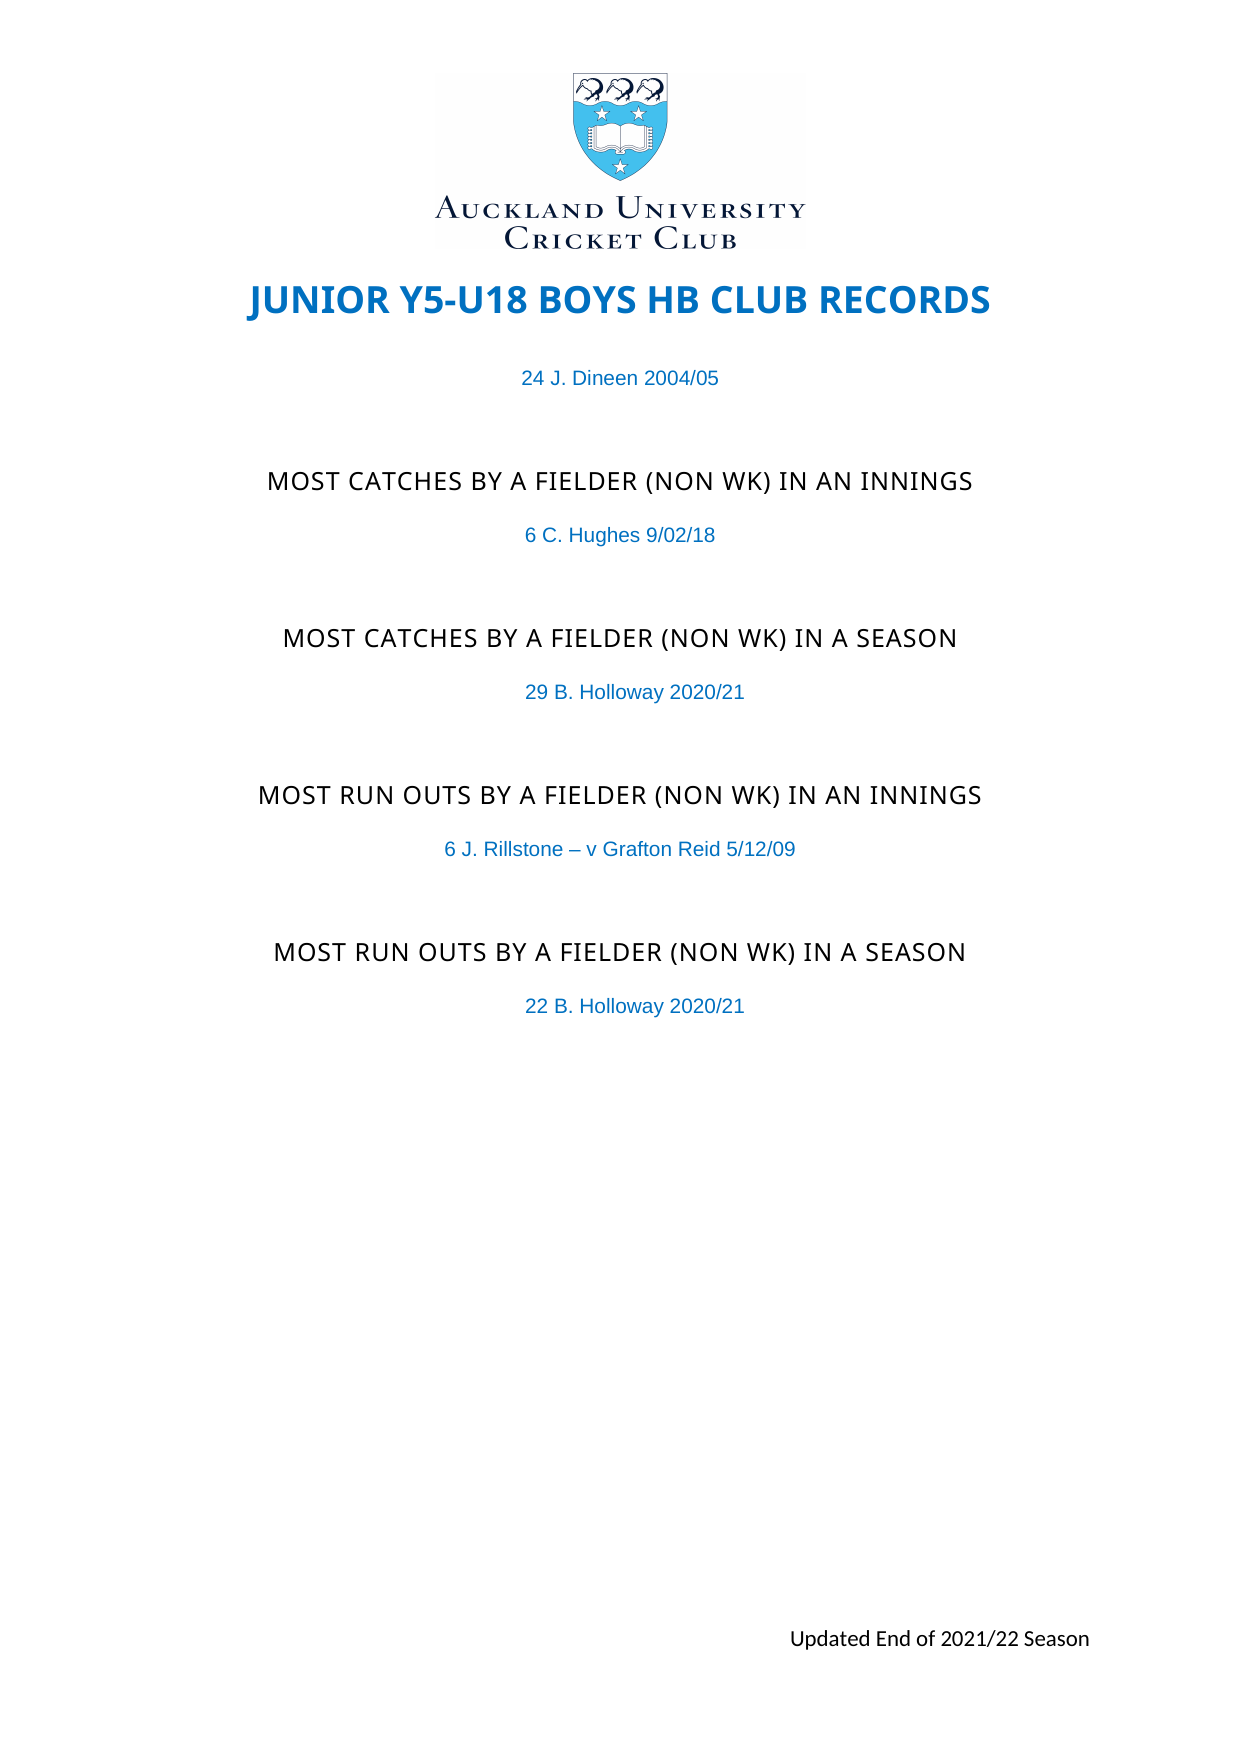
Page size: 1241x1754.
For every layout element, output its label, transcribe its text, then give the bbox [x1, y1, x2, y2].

text 6 J. Rillstone – v Grafton Reid 5/12/09 [150, 837, 1090, 861]
text 29 B. Holloway 2020/21 [450, 680, 1090, 704]
text 22 B. Holloway 2020/21 [450, 994, 1090, 1018]
text MOST CATCHES BY A FIELDER (NON WK) IN A SEASON [150, 621, 1090, 655]
text MOST RUN OUTS BY A FIELDER (NON WK) IN A SEASON [150, 935, 1090, 969]
text MOST CATCHES BY A FIELDER (NON WK) IN AN INNINGS [150, 464, 1090, 498]
text MOST RUN OUTS BY A FIELDER (NON WK) IN AN INNINGS [150, 778, 1090, 812]
text 24 J. Dineen 2004/05 [150, 366, 1090, 390]
text 6 C. Hughes 9/02/18 [150, 523, 1090, 547]
picture [434, 73, 806, 249]
